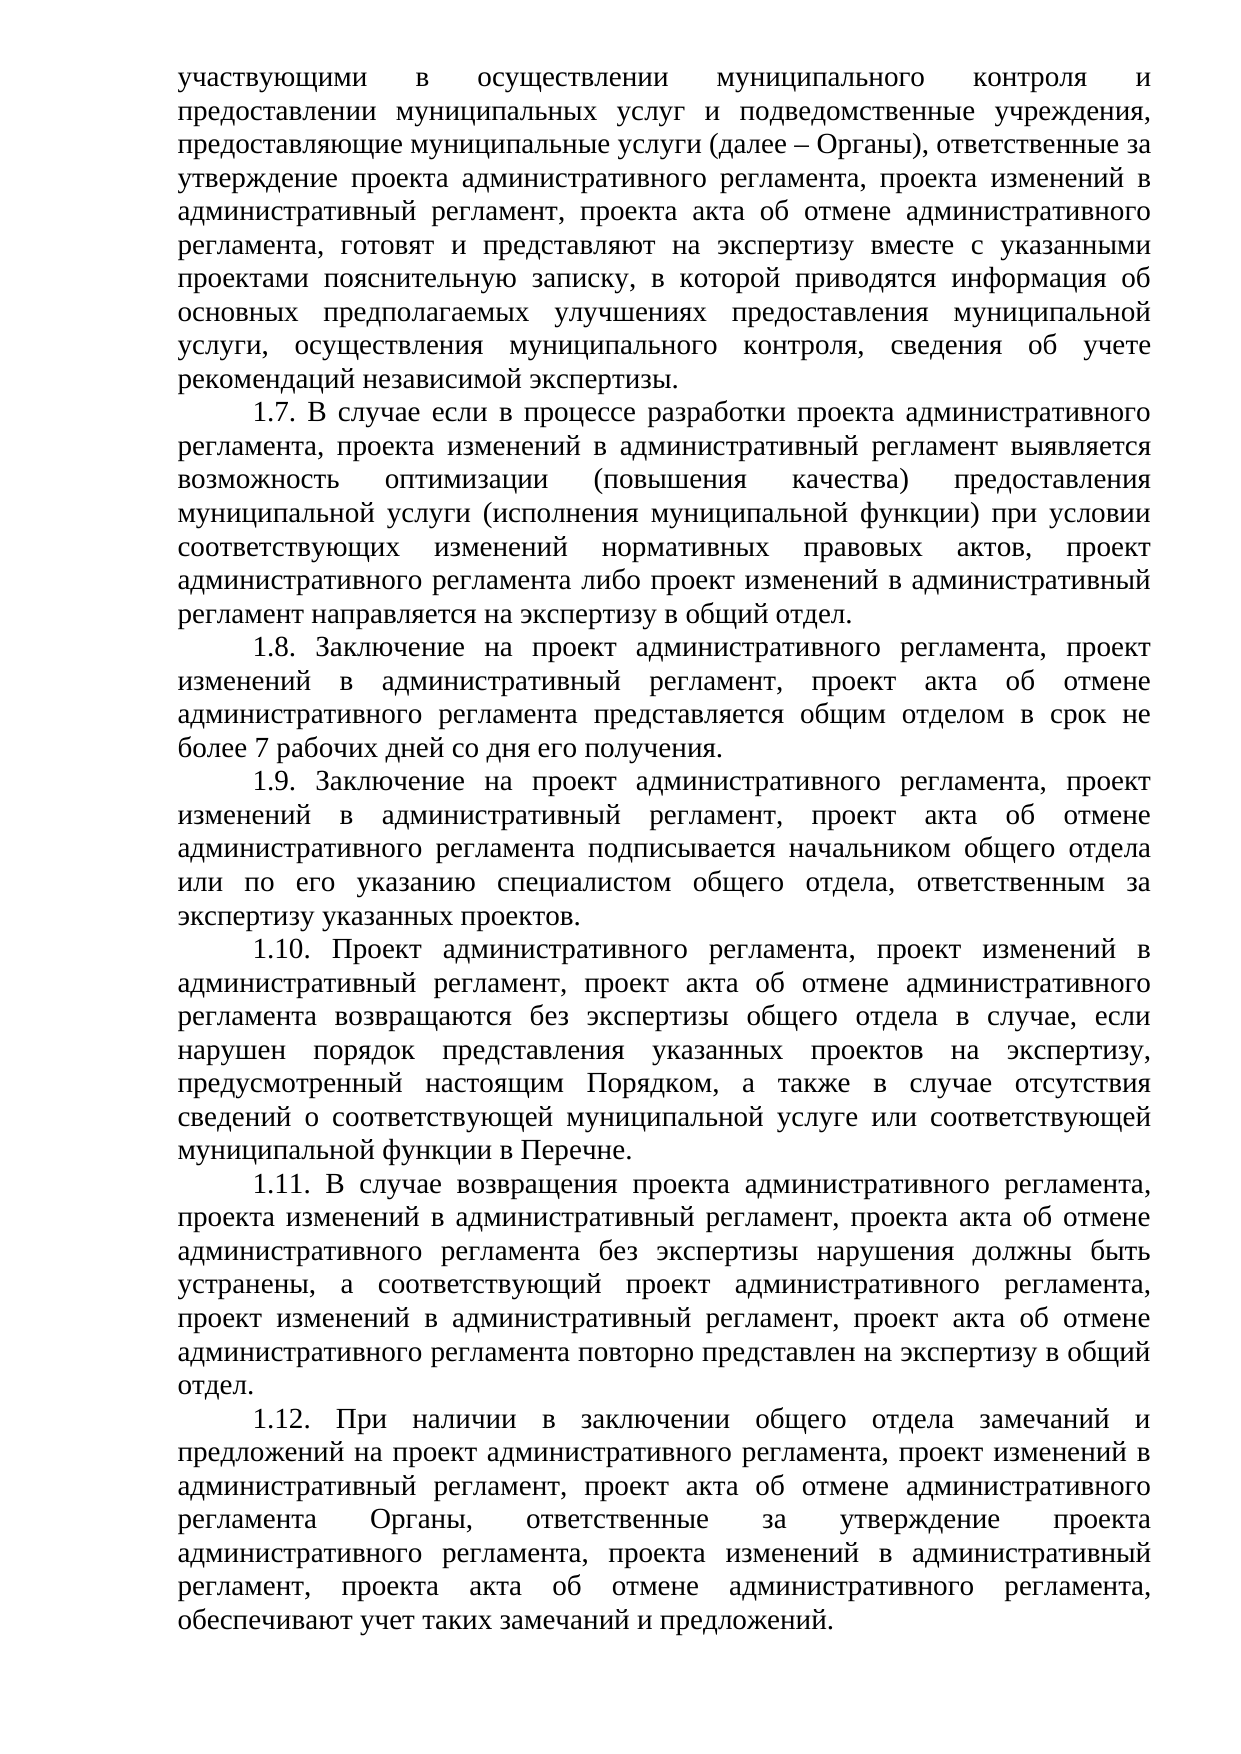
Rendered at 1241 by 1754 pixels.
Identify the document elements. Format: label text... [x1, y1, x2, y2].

text 1.7. В случае если в процессе разработки проекта административного регламента, проекта изменений в административный регламент выявляется возможность оптимизации (повышения качества) предоставления муниципальной услуги (исполнения муниципальной функции) при условии соответствующих изменений нормативных правовых актов, проект административного регламента либо проект изменений в административный регламент направляется на экспертизу в общий отдел. [177, 394, 1152, 629]
text 1.9. Заключение на проект административного регламента, проект изменений в административный регламент, проект акта об отмене административного регламента подписывается начальником общего отдела или по его указанию специалистом общего отдела, ответственным за экспертизу указанных проектов. [177, 763, 1152, 931]
text 1.11. В случае возвращения проекта административного регламента, проекта изменений в административный регламент, проекта акта об отмене административного регламента без экспертизы нарушения должны быть устранены, а соответствующий проект административного регламента, проект изменений в административный регламент, проект акта об отмене административного регламента повторно представлен на экспертизу в общий отдел. [177, 1166, 1152, 1401]
text 1.12. При наличии в заключении общего отдела замечаний и предложений на проект административного регламента, проект изменений в административный регламент, проект акта об отмене административного регламента Органы, ответственные за утверждение проекта административного регламента, проекта изменений в административный регламент, проекта акта об отмене административного регламента, обеспечивают учет таких замечаний и предложений. [177, 1401, 1152, 1636]
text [177, 59, 1152, 394]
text 1.10. Проект административного регламента, проект изменений в административный регламент, проект акта об отмене административного регламента возвращаются без экспертизы общего отдела в случае, если нарушен порядок представления указанных проектов на экспертизу, предусмотренный настоящим Порядком, а также в случае отсутствия сведений о соответствующей муниципальной услуге или соответствующей муниципальной функции в Перечне. [177, 931, 1152, 1166]
text 1.8. Заключение на проект административного регламента, проект изменений в административный регламент, проект акта об отмене административного регламента представляется общим отделом в срок не более 7 рабочих дней со дня его получения. [177, 629, 1152, 763]
